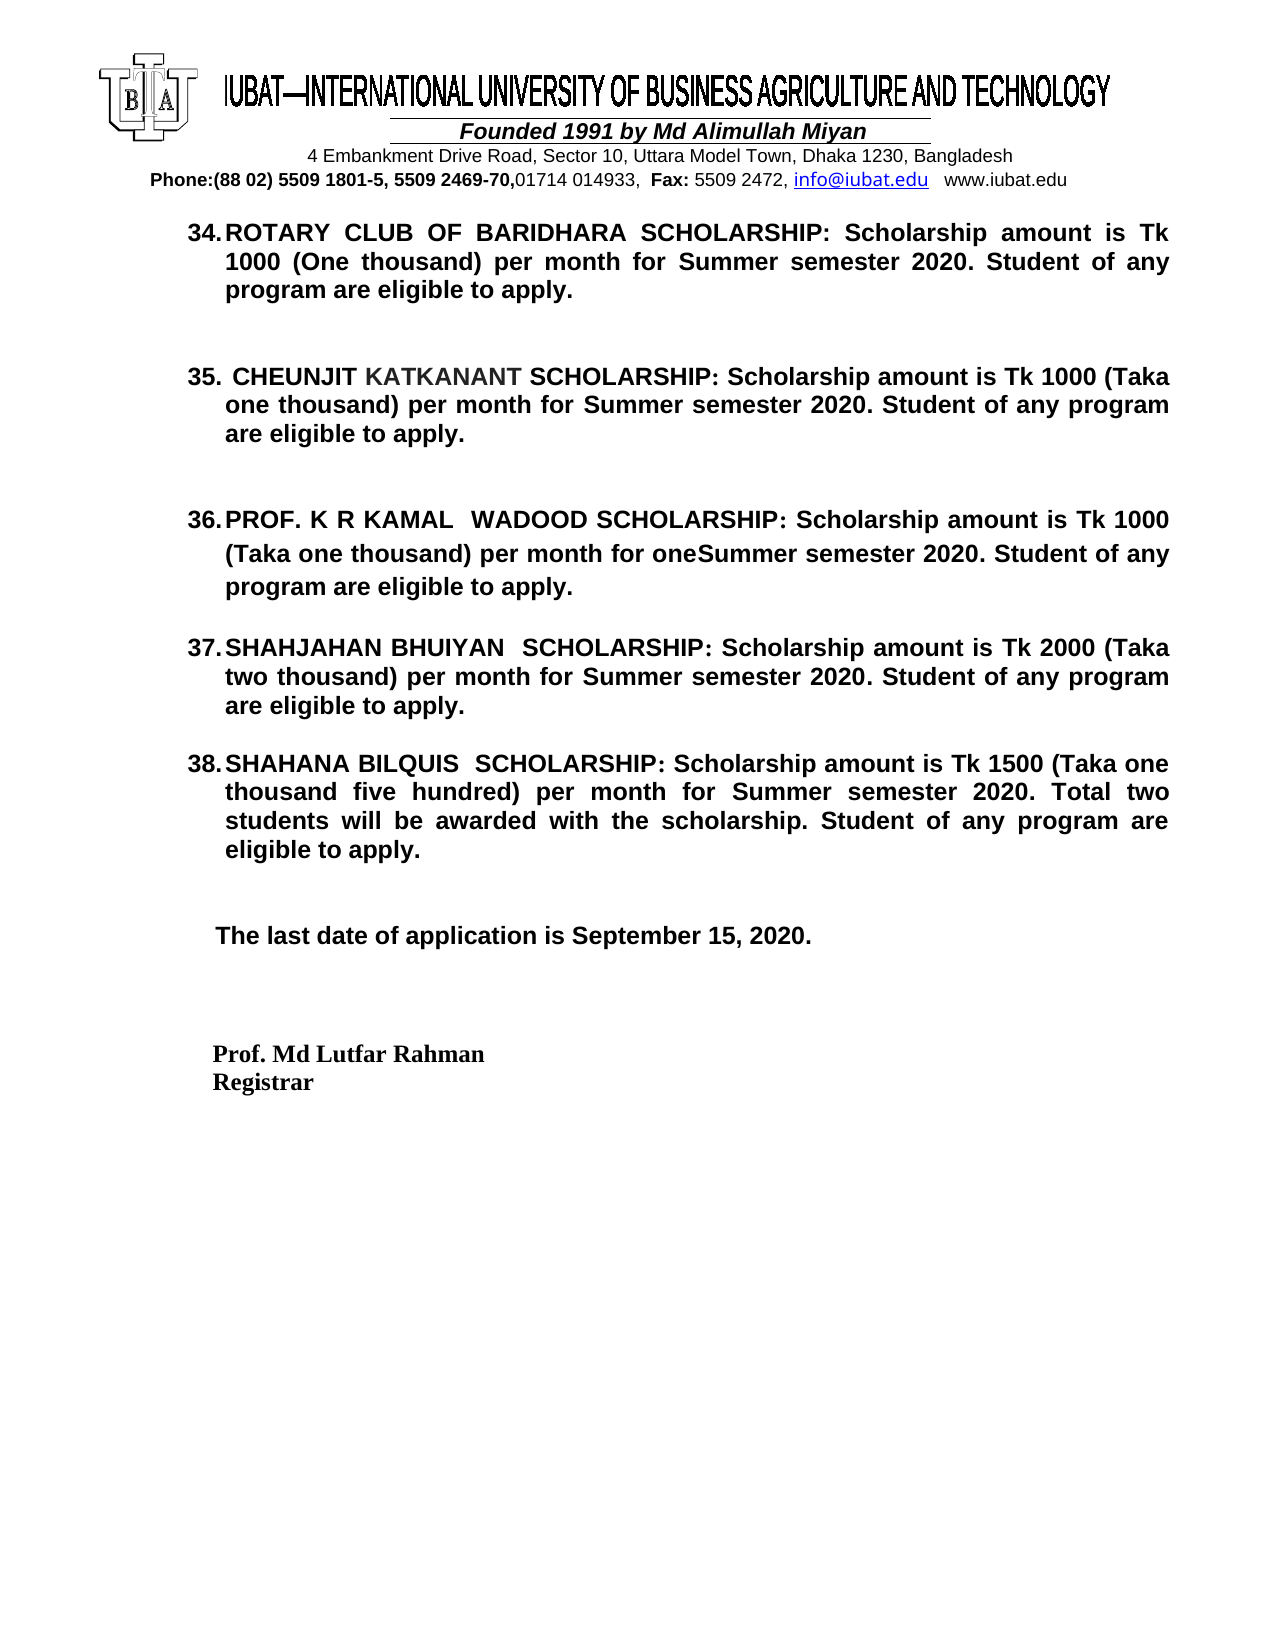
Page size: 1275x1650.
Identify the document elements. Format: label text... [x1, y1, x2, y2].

list SHAHANA BILQUIS SCHOLARSHIP: Scholarship amount is Tk 1500 (Taka one thousand five hundred) per month for Summer semester 2020. Total two students will be awarded with the scholarship. Student of any program are eligible to apply. [187, 748, 1170, 864]
list CHEUNJIT KATKANANT SCHOLARSHIP: Scholarship amount is Tk 1000 (Taka one thousand) per month for Summer semester 2020. Student of any program are eligible to apply. [187, 362, 1170, 448]
list ROTARY CLUB OF BARIDHARA SCHOLARSHIP: Scholarship amount is Tk 1000 (One thousand) per month for Summer semester 2020. Student of any program are eligible to apply. [187, 218, 1170, 304]
list SHAHJAHAN BHUIYAN SCHOLARSHIP: Scholarship amount is Tk 2000 (Taka two thousand) per month for Summer semester 2020. Student of any program are eligible to apply. [187, 633, 1170, 720]
text Registrar [150, 1067, 1170, 1096]
list PROF. K R KAMAL WADOOD SCHOLARSHIP: Scholarship amount is Tk 1000 (Taka one thousand) per month for oneSummer semester 2020. Student of any program are eligible to apply. [187, 506, 1170, 600]
text The last date of application is September 15, 2020. [187, 921, 1170, 950]
text Prof. Md Lutfar Rahman [150, 1039, 1170, 1067]
